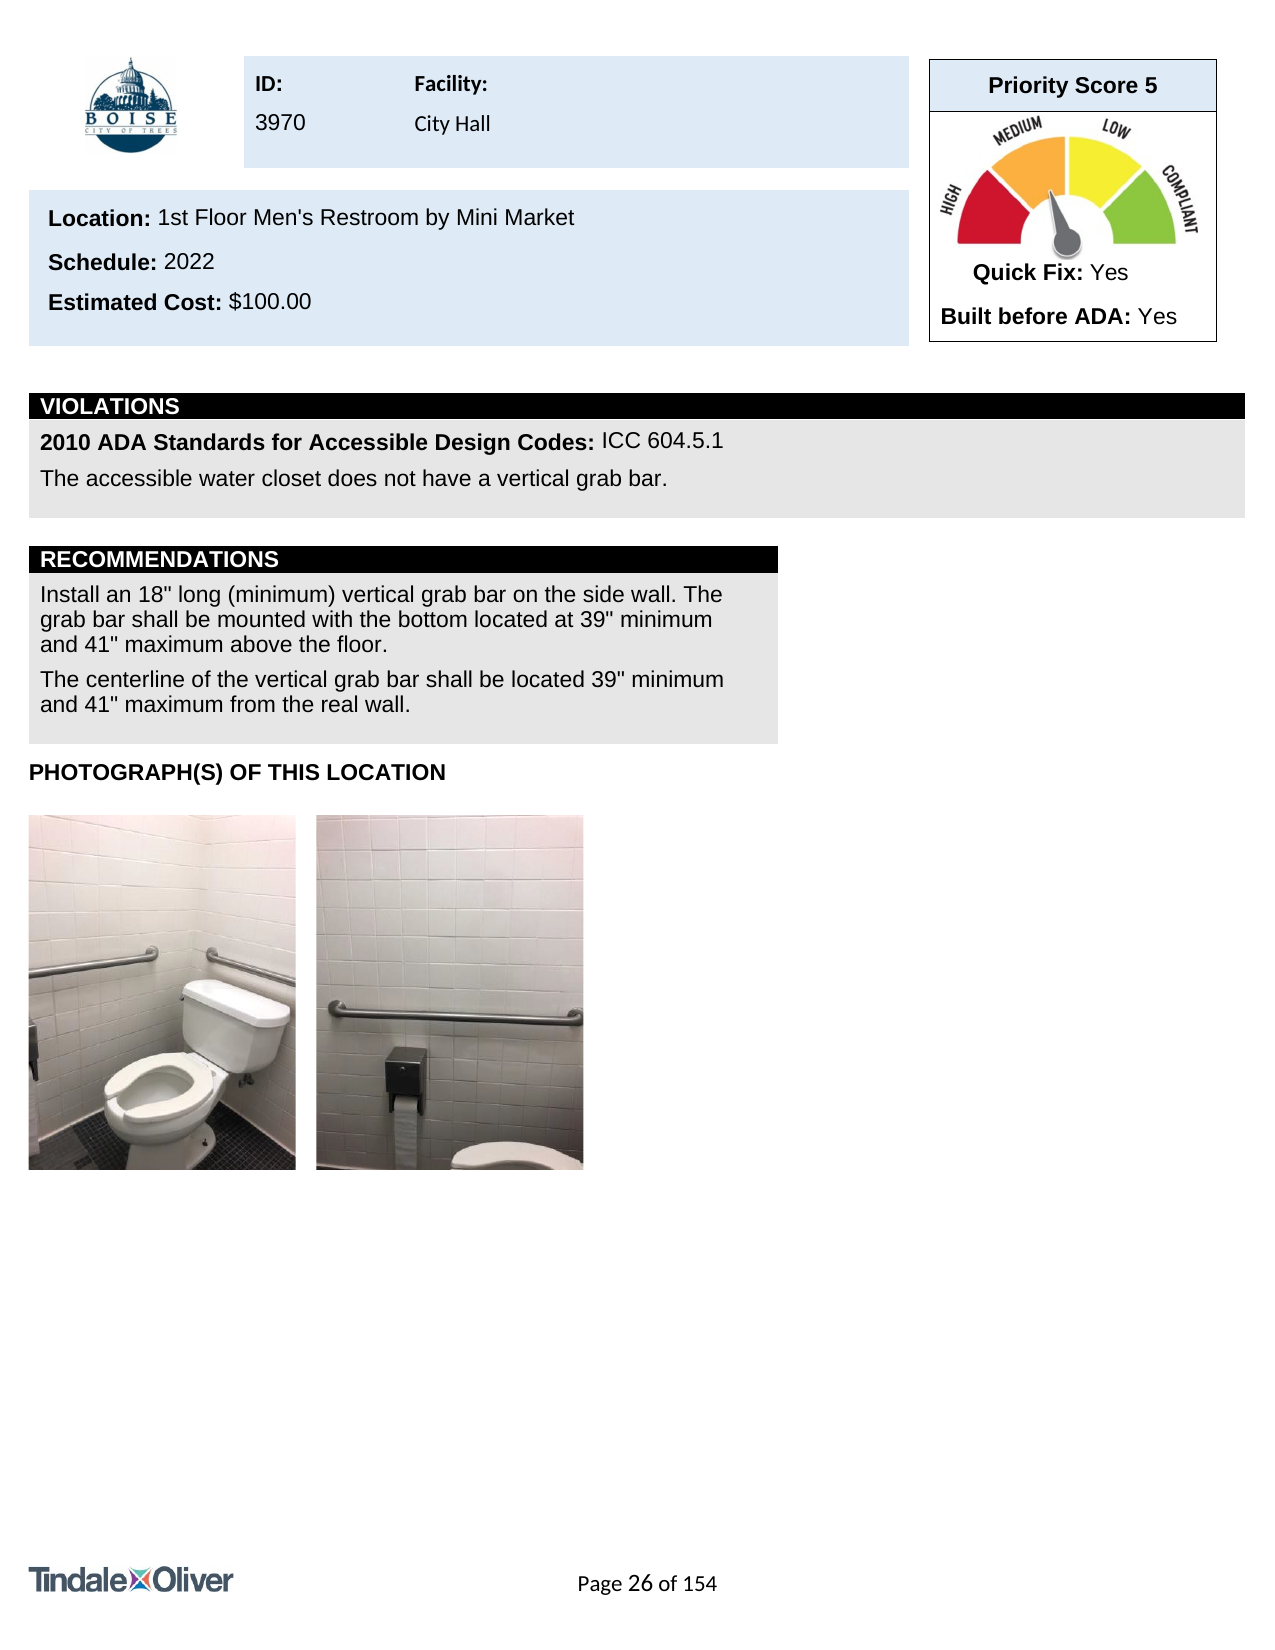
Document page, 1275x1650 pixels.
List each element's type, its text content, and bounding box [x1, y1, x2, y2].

picture [84, 56, 178, 154]
picture [938, 112, 1202, 260]
table_cell Quick Fix: Yes Built before ADA: Yes [930, 112, 1216, 341]
table_header Location: 1st Floor Men's Restroom by Mini Market Schedule: 2022 Estimated Cost: $100.00 [29, 190, 909, 346]
table_header Priority Score 5 [930, 60, 1216, 111]
picture [28, 815, 296, 1170]
table_header RECOMMENDATIONS [29, 546, 778, 573]
table_header ID: 3970 [244, 56, 403, 168]
table_cell 2010 ADA Standards for Accessible Design Codes: ICC 604.5.1 The accessible water closet does not have a vertical grab bar. [29, 420, 1245, 518]
subtitle PHOTOGRAPH(S) OF THIS LOCATION [28, 758, 1246, 785]
table_header VIOLATIONS [29, 393, 1245, 419]
table_header [29, 56, 243, 168]
table_header Facility: City Hall [403, 56, 909, 168]
picture [316, 815, 584, 1170]
picture [28, 1566, 234, 1592]
table_cell Install an 18" long (minimum) vertical grab bar on the side wall. The grab bar shall be mounted with the bottom located at 39" minimum and 41" maximum above the floor. The centerline of the vertical grab bar shall be located 39" minimum and 41" maximum from the real wall. [29, 573, 778, 744]
